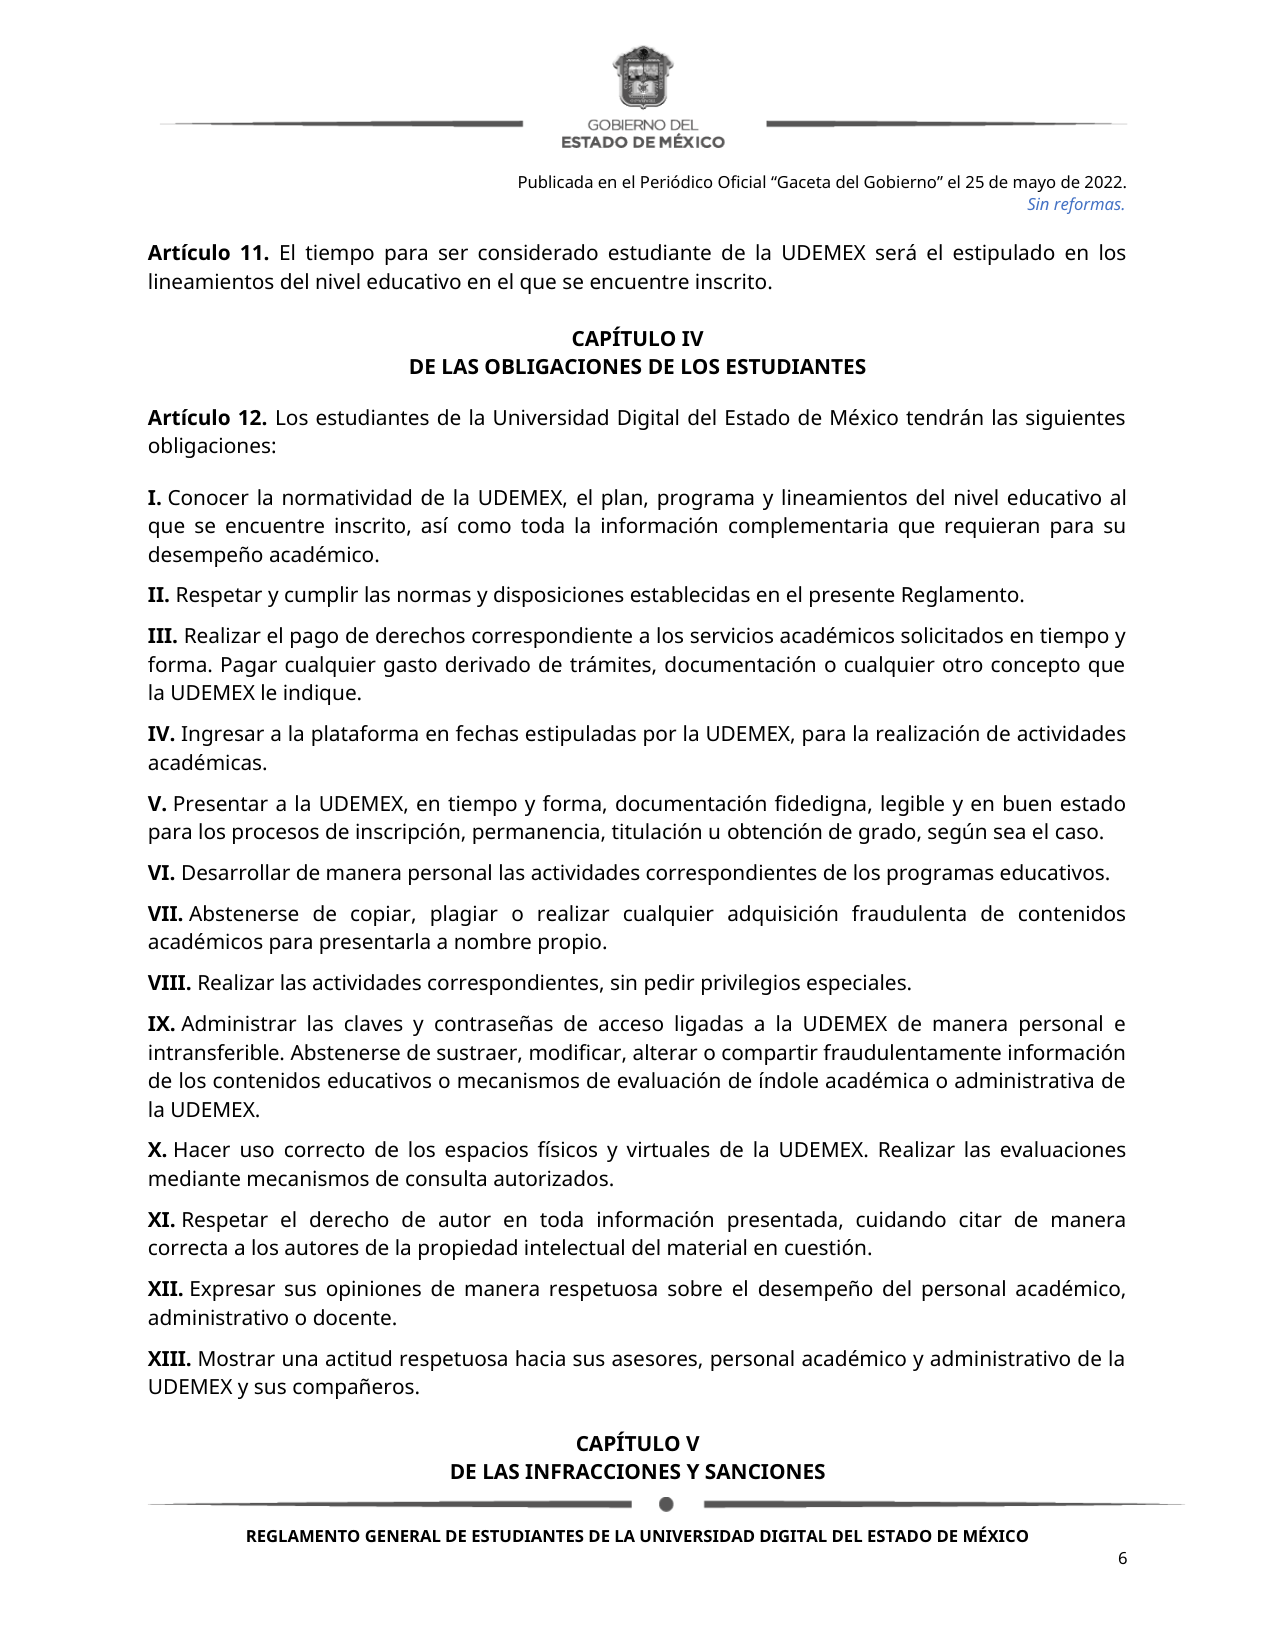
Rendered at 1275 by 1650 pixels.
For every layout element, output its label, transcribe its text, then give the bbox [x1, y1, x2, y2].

list Respetar el derecho de autor en toda información presentada, cuidando citar de manera correcta a los autores de la propiedad intelectual del material en cuestión. [148, 1205, 1127, 1262]
list Abstenerse de copiar, plagiar o realizar cualquier adquisición fraudulenta de contenidos académicos para presentarla a nombre propio. [148, 899, 1127, 956]
list Mostrar una actitud respetuosa hacia sus asesores, personal académico y administrativo de la UDEMEX y sus compañeros. [148, 1344, 1127, 1401]
text Artículo 11. El tiempo para ser considerado estudiante de la UDEMEX será el estipulado en los lineamientos del nivel educativo en el que se encuentre inscrito. [148, 238, 1127, 295]
picture [159, 44, 1128, 148]
list Realizar el pago de derechos correspondiente a los servicios académicos solicitados en tiempo y forma. Pagar cualquier gasto derivado de trámites, documentación o cualquier otro concepto que la UDEMEX le indique. [148, 622, 1127, 707]
list Desarrollar de manera personal las actividades correspondientes de los programas educativos. [148, 858, 1127, 887]
list Administrar las claves y contraseñas de acceso ligadas a la UDEMEX de manera personal e intransferible. Abstenerse de sustraer, modificar, alterar o compartir fraudulentamente información de los contenidos educativos o mecanismos de evaluación de índole académica o administrativa de la UDEMEX. [148, 1009, 1127, 1123]
text Artículo 12. Los estudiantes de la Universidad Digital del Estado de México tendrán las siguientes obligaciones: [148, 403, 1127, 460]
list Realizar las actividades correspondientes, sin pedir privilegios especiales. [148, 968, 1127, 997]
text DE LAS INFRACCIONES Y SANCIONES [148, 1457, 1127, 1486]
list Respetar y cumplir las normas y disposiciones establecidas en el presente Reglamento. [148, 581, 1127, 609]
list Hacer uso correcto de los espacios físicos y virtuales de la UDEMEX. Realizar las evaluaciones mediante mecanismos de consulta autorizados. [148, 1136, 1127, 1192]
picture [147, 1497, 1186, 1512]
list Expresar sus opiniones de manera respetuosa sobre el desempeño del personal académico, administrativo o docente. [148, 1274, 1127, 1331]
list Ingresar a la plataforma en fechas estipuladas por la UDEMEX, para la realización de actividades académicas. [148, 719, 1127, 776]
subtitle CAPÍTULO V [148, 1429, 1127, 1457]
list Presentar a la UDEMEX, en tiempo y forma, documentación fidedigna, legible y en buen estado para los procesos de inscripción, permanencia, titulación u obtención de grado, según sea el caso. [148, 789, 1127, 846]
list Conocer la normatividad de la UDEMEX, el plan, programa y lineamientos del nivel educativo al que se encuentre inscrito, así como toda la información complementaria que requieran para su desempeño académico. [148, 483, 1127, 568]
text DE LAS OBLIGACIONES DE LOS ESTUDIANTES [148, 352, 1127, 381]
subtitle CAPÍTULO IV [148, 324, 1127, 352]
